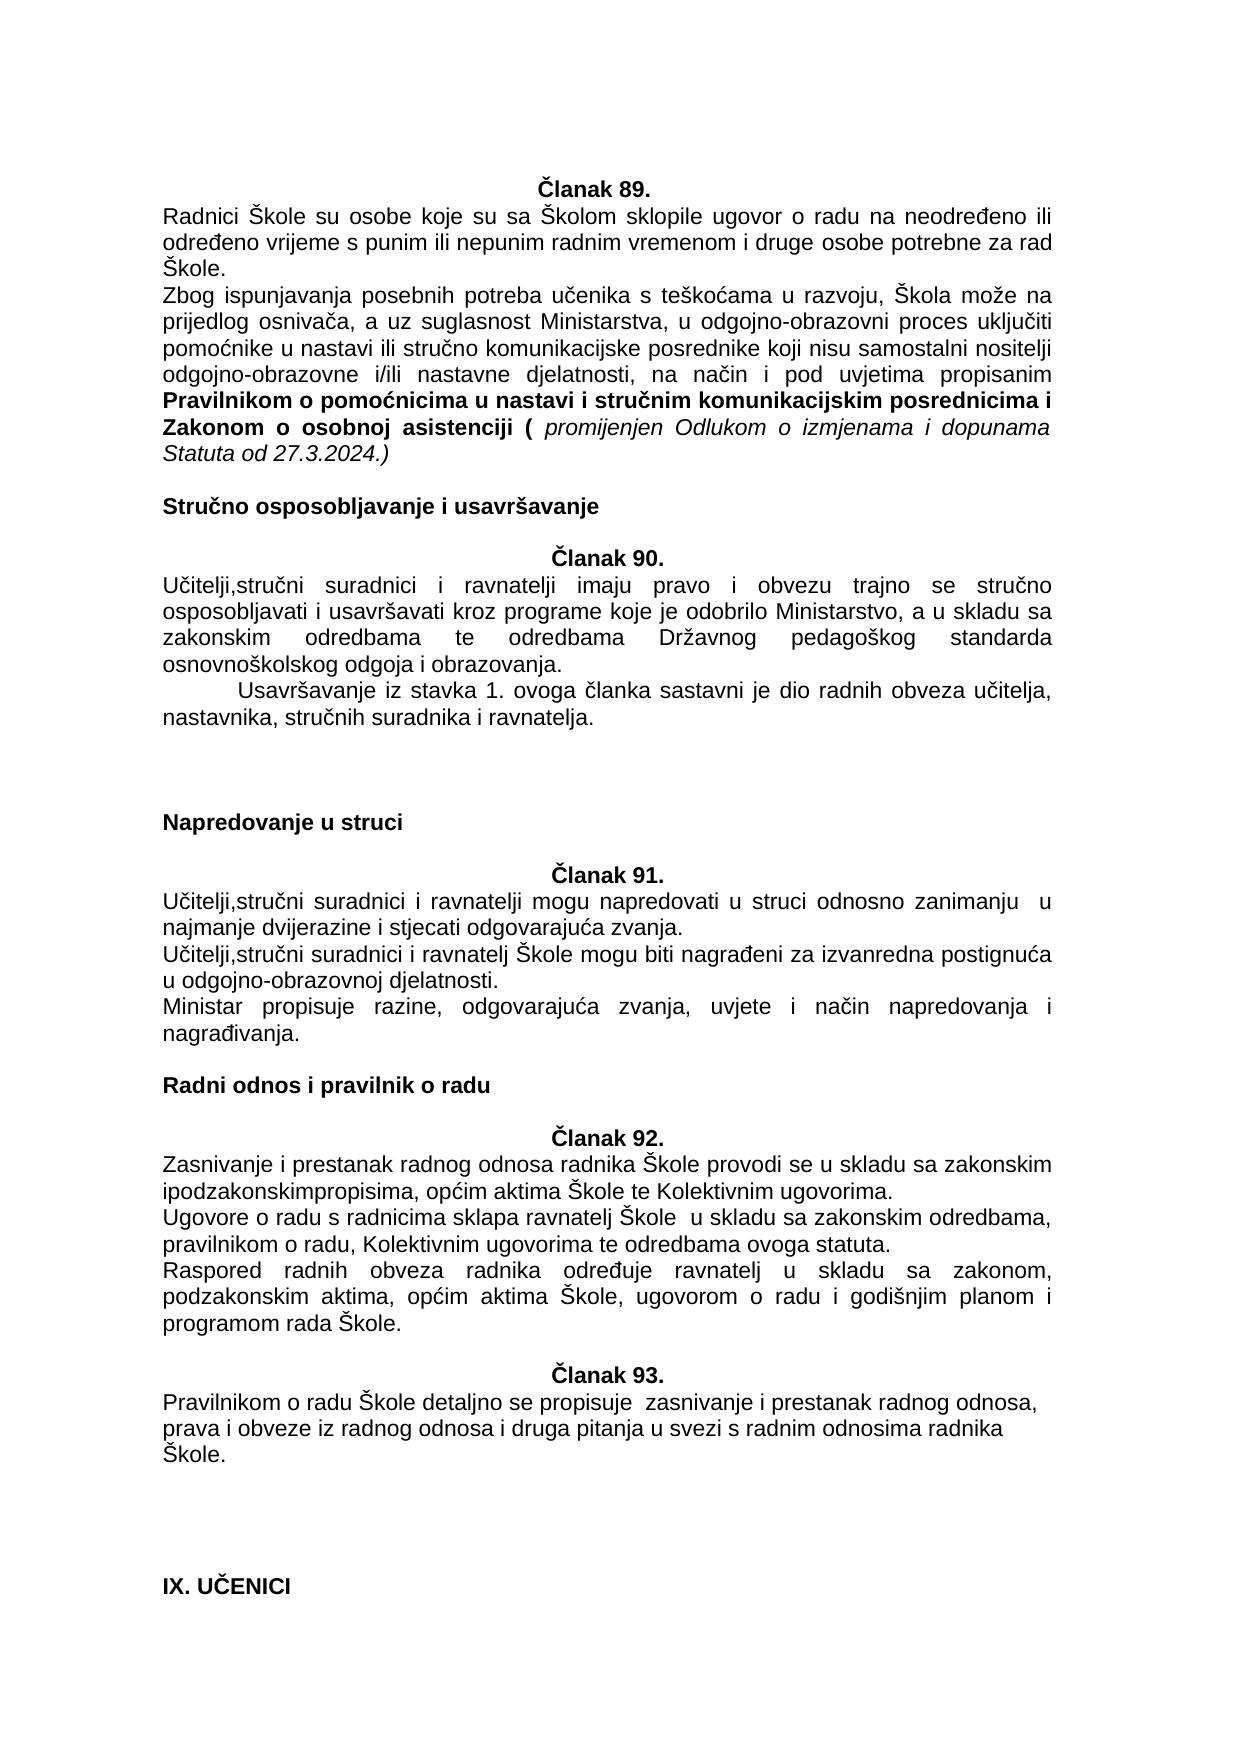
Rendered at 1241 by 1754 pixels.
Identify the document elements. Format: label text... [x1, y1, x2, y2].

text Članak 92. [162, 1125, 1053, 1151]
text Učitelji,stručni suradnici i ravnatelji imaju pravo i obvezu trajno se stručno osposobljavati i usavršavati kroz programe koje je odobrilo Ministarstvo, a u skladu sa zakonskim odredbama te odredbama Državnog pedagoškog standarda osnovnoškolskog odgoja i obrazovanja. [162, 572, 1053, 677]
text Članak 93. [162, 1362, 1053, 1389]
text Radnici Škole su osobe koje su sa Školom sklopile ugovor o radu na neodređeno ili određeno vrijeme s punim ili nepunim radnim vremenom i druge osobe potrebne za rad Škole. [162, 203, 1053, 282]
text Učitelji,stručni suradnici i ravnatelj Škole mogu biti nagrađeni za izvanredna postignuća u odgojno-obrazovnoj djelatnosti. [162, 941, 1053, 993]
text Stručno osposobljavanje i usavršavanje [162, 493, 1053, 519]
text Zbog ispunjavanja posebnih potreba učenika s teškoćama u razvoju, Škola može na prijedlog osnivača, a uz suglasnost Ministarstva, u odgojno-obrazovni proces uključiti pomoćnike u nastavi ili stručno komunikacijske posrednike koji nisu samostalni nositelji odgojno-obrazovne i/ili nastavne djelatnosti, na način i pod uvjetima propisanim Pravilnikom o pomoćnicima u nastavi i stručnim komunikacijskim posrednicima i Zakonom o osobnoj asistenciji ( promijenjen Odlukom o izmjenama i dopunama Statuta od 27.3.2024.) [162, 282, 1053, 466]
text Raspored radnih obveza radnika određuje ravnatelj u skladu sa zakonom, podzakonskim aktima, općim aktima Škole, ugovorom o radu i godišnjim planom i programom rada Škole. [162, 1257, 1053, 1336]
text Pravilnikom o radu Škole detaljno se propisuje zasnivanje i prestanak radnog odnosa, prava i obveze iz radnog odnosa i druga pitanja u svezi s radnim odnosima radnika Škole. [162, 1389, 1053, 1468]
text Članak 90. [162, 545, 1053, 572]
text Članak 91. [162, 862, 1053, 888]
text Napredovanje u struci [162, 809, 1053, 835]
text IX. UČENICI [162, 1573, 1053, 1599]
text Radni odnos i pravilnik o radu [162, 1072, 1053, 1099]
text Usavršavanje iz stavka 1. ovoga članka sastavni je dio radnih obveza učitelja, nastavnika, stručnih suradnika i ravnatelja. [162, 677, 1053, 730]
text Članak 89. [462, 176, 1053, 203]
text Učitelji,stručni suradnici i ravnatelji mogu napredovati u struci odnosno zanimanju u najmanje dvijerazine i stjecati odgovarajuća zvanja. [162, 888, 1053, 941]
text Zasnivanje i prestanak radnog odnosa radnika Škole provodi se u skladu sa zakonskim ipodzakonskimpropisima, općim aktima Škole te Kolektivnim ugovorima. [162, 1151, 1053, 1204]
text Ugovore o radu s radnicima sklapa ravnatelj Škole u skladu sa zakonskim odredbama, pravilnikom o radu, Kolektivnim ugovorima te odredbama ovoga statuta. [162, 1204, 1053, 1257]
text Ministar propisuje razine, odgovarajuća zvanja, uvjete i način napredovanja i nagrađivanja. [162, 993, 1053, 1046]
